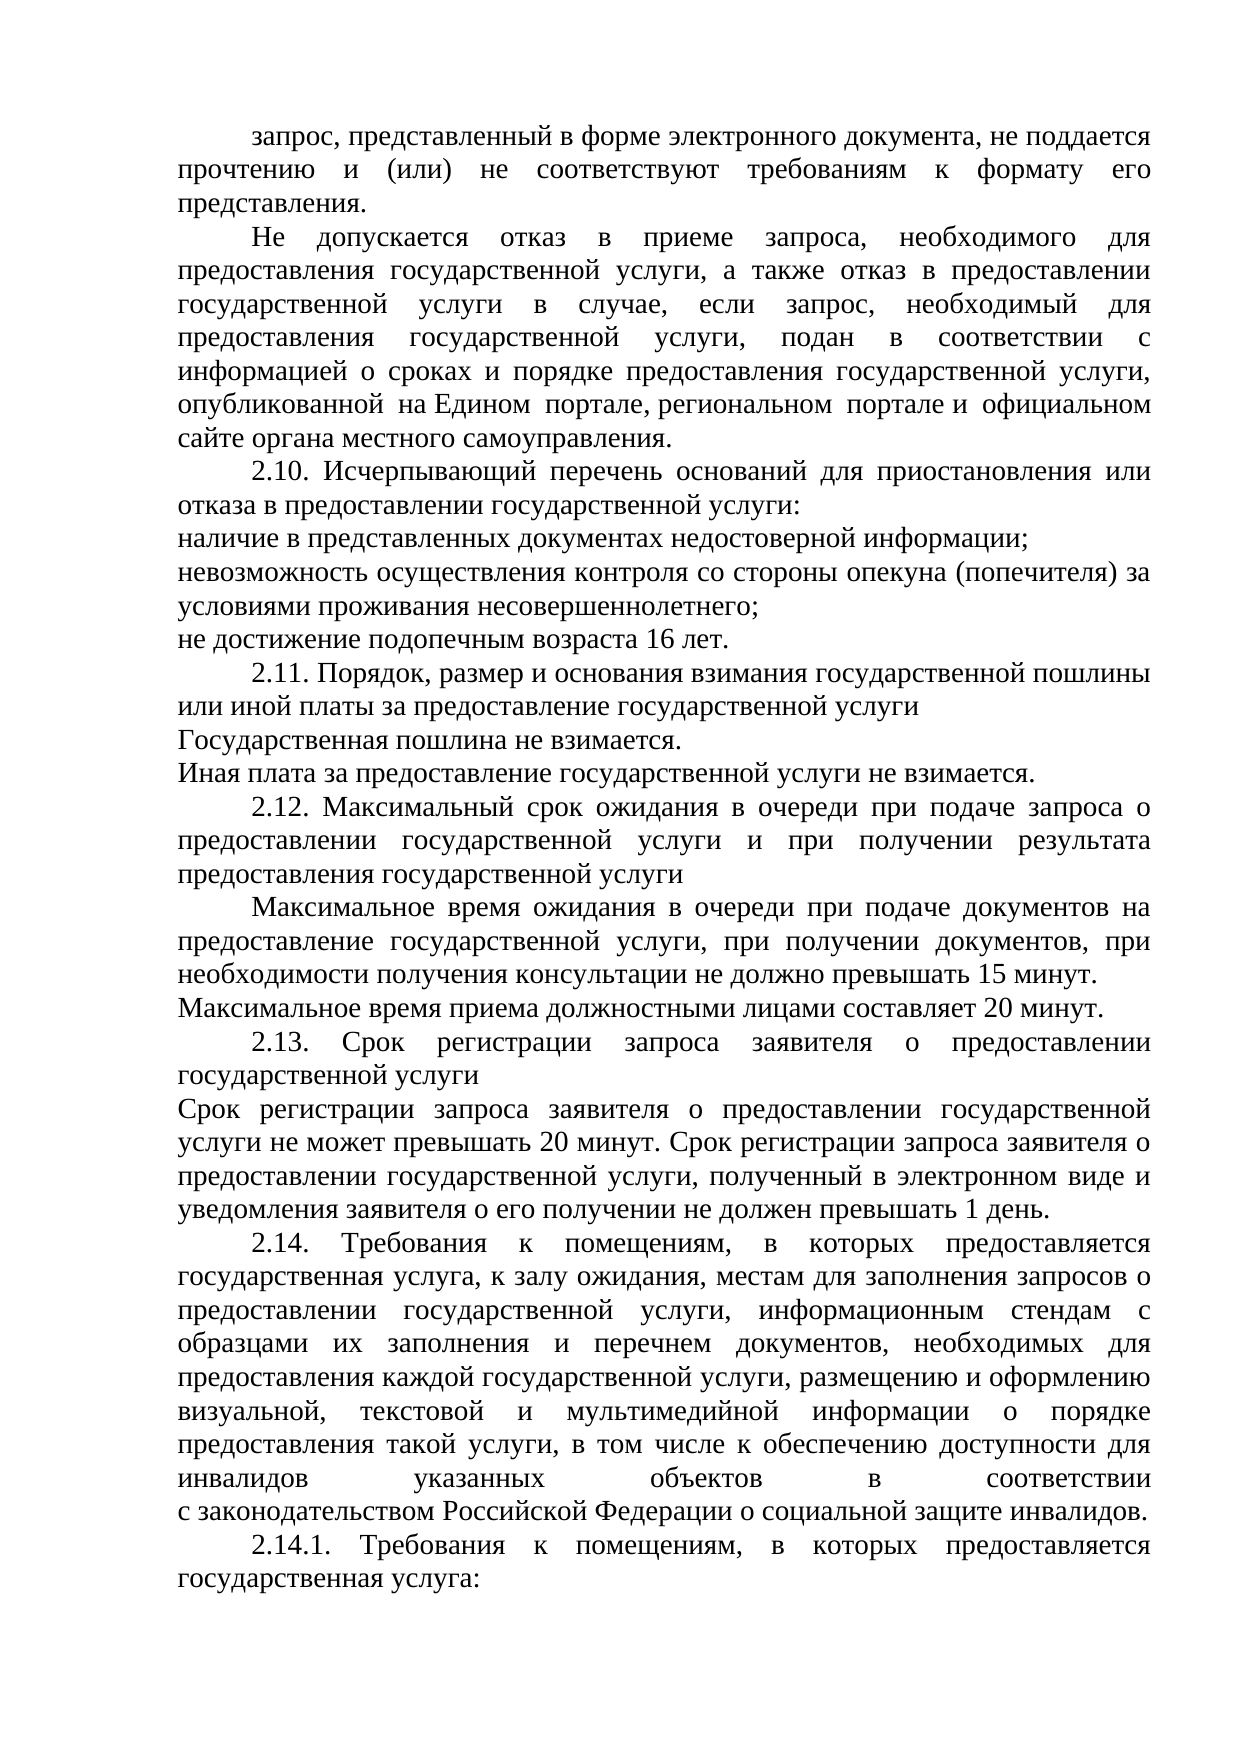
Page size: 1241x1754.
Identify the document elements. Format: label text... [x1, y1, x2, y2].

text наличие в представленных документах недостоверной информации; [177, 521, 1152, 554]
text 2.13. Срок регистрации запроса заявителя о предоставлении государственной услуги [177, 1024, 1152, 1091]
text Иная плата за предоставление государственной услуги не взимается. [177, 755, 1152, 789]
text Максимальное время приема должностными лицами составляет 20 минут. [177, 990, 1152, 1024]
text 2.10. Исчерпывающий перечень оснований для приостановления или отказа в предоставлении государственной услуги: [177, 453, 1152, 521]
text 2.12. Максимальный срок ожидания в очереди при подаче запроса о предоставлении государственной услуги и при получении результата предоставления государственной услуги [177, 789, 1152, 889]
text невозможность осуществления контроля со стороны опекуна (попечителя) за условиями проживания несовершеннолетнего; [177, 554, 1152, 621]
text Максимальное время ожидания в очереди при подаче документов на предоставление государственной услуги, при получении документов, при необходимости получения консультации не должно превышать 15 минут. [177, 889, 1152, 990]
text 2.14. Требования к помещениям, в которых предоставляется государственная услуга, к залу ожидания, местам для заполнения запросов о предоставлении государственной услуги, информационным стендам с образцами их заполнения и перечнем документов, необходимых для предоставления каждой государственной услуги, размещению и оформлению визуальной, текстовой и мультимедийной информации о порядке предоставления такой услуги, в том числе к обеспечению доступности для инвалидов указанных объектов в соответствии с законодательством Российской Федерации о социальной защите инвалидов. [177, 1225, 1152, 1527]
text запрос, представленный в форме электронного документа, не поддается прочтению и (или) не соответствуют требованиям к формату его представления. [177, 118, 1152, 219]
text не достижение подопечным возраста 16 лет. [177, 621, 1152, 655]
text 2.11. Порядок, размер и основания взимания государственной пошлины или иной платы за предоставление государственной услуги [177, 655, 1152, 722]
text 2.14.1. Требования к помещениям, в которых предоставляется государственная услуга: [177, 1527, 1152, 1594]
text Срок регистрации запроса заявителя о предоставлении государственной услуги не может превышать 20 минут. Срок регистрации запроса заявителя о предоставлении государственной услуги, полученный в электронном виде и уведомления заявителя о его получении не должен превышать 1 день. [177, 1091, 1152, 1225]
text Не допускается отказ в приеме запроса, необходимого для предоставления государственной услуги, а также отказ в предоставлении государственной услуги в случае, если запрос, необходимый для предоставления государственной услуги, подан в соответствии с информацией о сроках и порядке предоставления государственной услуги, опубликованной на Едином портале, региональном портале и официальном сайте органа местного самоуправления. [177, 219, 1152, 453]
text Государственная пошлина не взимается. [177, 722, 1152, 755]
